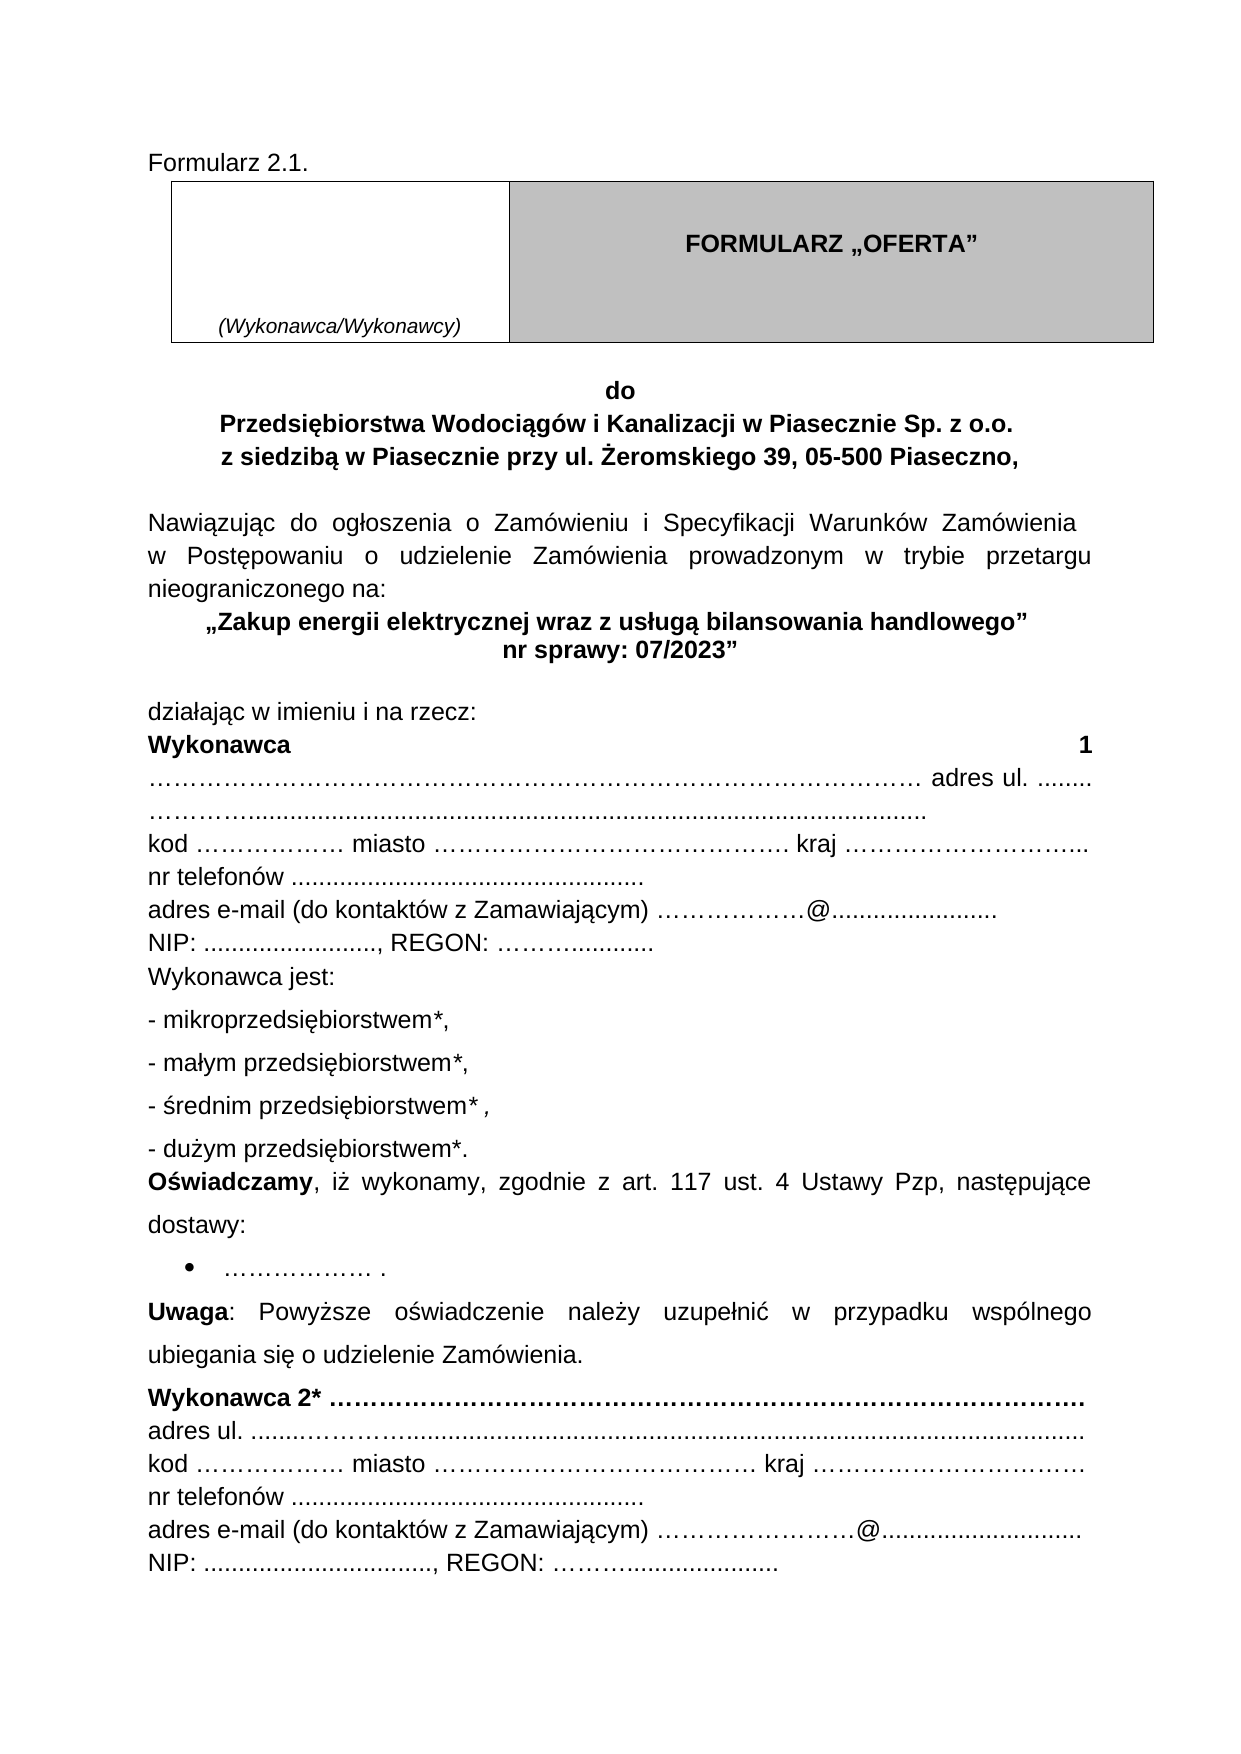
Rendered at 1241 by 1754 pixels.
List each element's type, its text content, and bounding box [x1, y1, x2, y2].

text nr telefonów ................................................... [148, 862, 1093, 891]
text adres e-mail (do kontaktów z Zamawiającym) ……………………@............................. [148, 1515, 1093, 1543]
list ……………… . [185, 1253, 1093, 1282]
text Formularz 2.1. [148, 148, 1093, 176]
text nr telefonów ................................................... [148, 1482, 1093, 1511]
table_header FORMULARZ „OFERTA” [510, 182, 1153, 342]
text działając w imieniu i na rzecz: [148, 697, 1093, 726]
text Wykonawca 2* ………………………………………………………………………………. [148, 1383, 1093, 1411]
text Wykonawca 1 ………………………………………………………………………………… adres ul. ........………….................................................................................................. [148, 730, 1093, 825]
text Wykonawca jest: [148, 961, 1093, 990]
text adres ul. ........………….................................................................................................. [148, 1416, 1093, 1444]
text „Zakup energii elektrycznej wraz z usługą bilansowania handlowego” nr sprawy: 07/2023” [148, 607, 1093, 664]
text Oświadczamy, iż wykonamy, zgodnie z art. 117 ust. 4 Ustawy Pzp, następujące dostawy: [148, 1167, 1093, 1239]
text kod ……………… miasto ……………………………………. kraj ………………………... [148, 829, 1093, 858]
text Przedsiębiorstwa Wodociągów i Kanalizacji w Piasecznie Sp. z o.o. z siedzibą w Piasecznie przy ul. Żeromskiego 39, 05-500 Piaseczno, [148, 409, 1093, 470]
text Uwaga: Powyższe oświadczenie należy uzupełnić w przypadku wspólnego ubiegania się o udzielenie Zamówienia. [148, 1296, 1093, 1368]
text Nawiązując do ogłoszenia o Zamówieniu i Specyfikacji Warunków Zamówienia w Postępowaniu o udzielenie Zamówienia prowadzonym w trybie przetargu nieograniczonego na: [148, 508, 1093, 602]
text adres e-mail (do kontaktów z Zamawiającym) ………………@........................ [148, 895, 1093, 924]
text NIP: ........................., REGON: ………............ [148, 928, 1093, 957]
table_header (Wykonawca/Wykonawcy) [172, 182, 509, 342]
text kod ……………… miasto ………………………………… kraj …………………………… [148, 1449, 1093, 1477]
text - dużym przedsiębiorstwem*. [148, 1134, 1093, 1163]
text NIP: ................................., REGON: ………...................... [148, 1548, 1093, 1577]
text - małym przedsiębiorstwem*, [148, 1048, 1093, 1076]
text - mikroprzedsiębiorstwem*, [148, 1004, 1093, 1033]
text - średnim przedsiębiorstwem* , [148, 1091, 1093, 1119]
text do [148, 376, 1093, 404]
